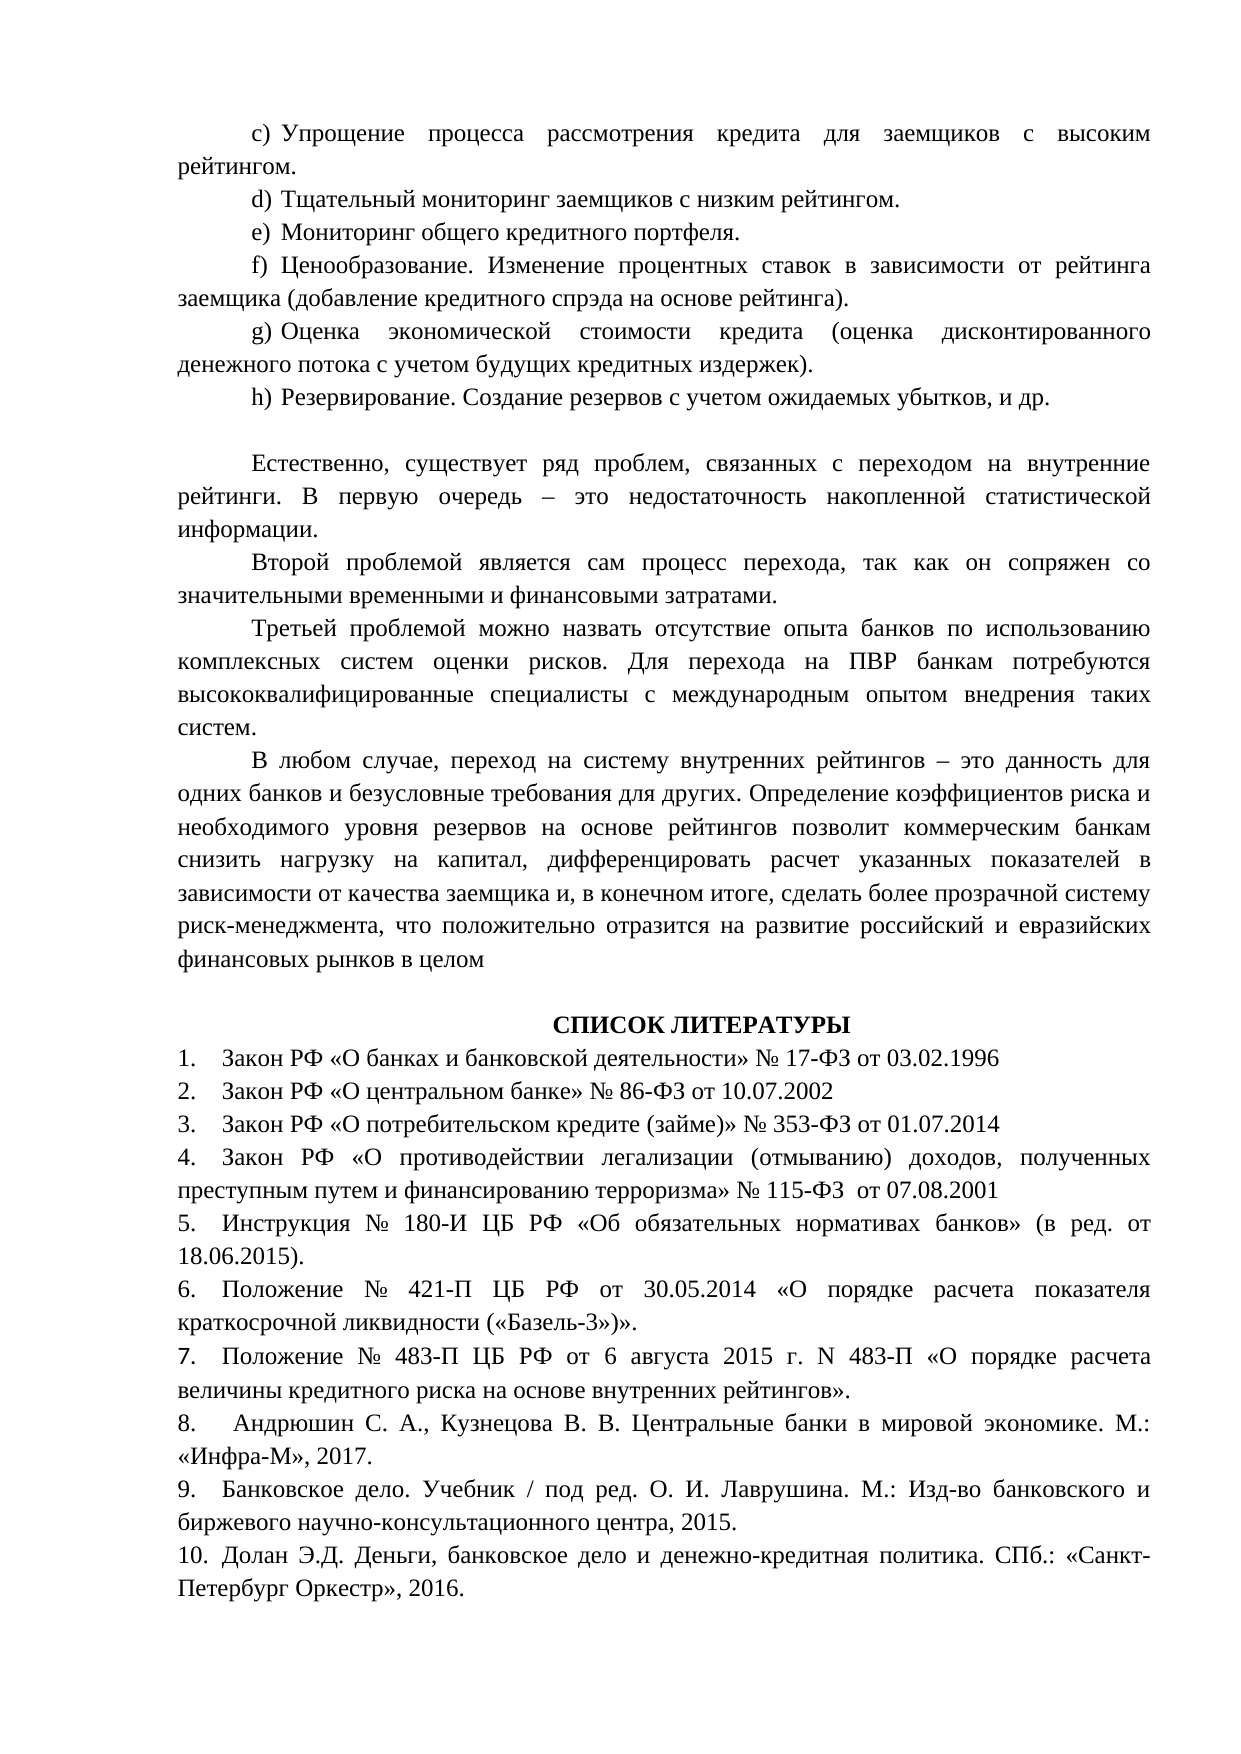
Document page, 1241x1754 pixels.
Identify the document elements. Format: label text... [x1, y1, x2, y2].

list Закон РФ «О противодействии легализации (отмыванию) доходов, полученных преступным путем и финансированию терроризма» № 115-ФЗ от 07.08.2001 [177, 1142, 1152, 1203]
list Андрюшин С. А., Кузнецова В. В. Центральные банки в мировой экономике. М.: «Инфра-М», 2017. [177, 1408, 1152, 1469]
list Ценообразование. Изменение процентных ставок в зависимости от рейтинга заемщика (добавление кредитного спрэда на основе рейтинга). [177, 250, 1152, 312]
list Банковское дело. Учебник / под ред. О. И. Лаврушина. М.: Изд-во банковского и биржевого научно-консультационного центра, 2015. [177, 1474, 1152, 1536]
text В любом случае, переход на систему внутренних рейтингов – это данность для одних банков и безусловные требования для других. Определение коэффициентов риска и необходимого уровня резервов на основе рейтингов позволит коммерческим банкам снизить нагрузку на капитал, дифференцировать расчет указанных показателей в зависимости от качества заемщика и, в конечном итоге, сделать более прозрачной систему риск-менеджмента, что положительно отразится на развитие российский и евразийских финансовых рынков в целом [177, 746, 1152, 972]
list Резервирование. Создание резервов с учетом ожидаемых убытков, и др. [177, 382, 1152, 411]
list Закон РФ «О центральном банке» № 86-ФЗ от 10.07.2002 [177, 1076, 1152, 1104]
list Упрощение процесса рассмотрения кредита для заемщиков с высоким рейтингом. [177, 118, 1152, 180]
list Долан Э.Д. Деньги, банковское дело и денежно-кредитная политика. СПб.: «Санкт-Петербург Оркестр», 2016. [177, 1540, 1152, 1602]
list Закон РФ «О банках и банковской деятельности» № 17-ФЗ от 03.02.1996 [177, 1043, 1152, 1071]
list Положение № 483-П ЦБ РФ от 6 августа 2015 г. N 483-П «О порядке расчета величины кредитного риска на основе внутренних рейтингов». [177, 1340, 1152, 1403]
text Естественно, существует ряд проблем, связанных с переходом на внутренние рейтинги. В первую очередь – это недостаточность накопленной статистической информации. [177, 448, 1152, 543]
text Второй проблемой является сам процесс перехода, так как он сопряжен со значительными временными и финансовыми затратами. [177, 547, 1152, 609]
list Инструкция № 180-И ЦБ РФ «Об обязательных нормативах банков» (в ред. от 18.06.2015). [177, 1208, 1152, 1269]
text Третьей проблемой можно назвать отсутствие опыта банков по использованию комплексных систем оценки рисков. Для перехода на ПВР банкам потребуются высококвалифицированные специалисты с международным опытом внедрения таких систем. [177, 613, 1152, 741]
list Оценка экономической стоимости кредита (оценка дисконтированного денежного потока с учетом будущих кредитных издержек). [177, 316, 1152, 378]
list Закон РФ «О потребительском кредите (займе)» № 353-ФЗ от 01.07.2014 [177, 1109, 1152, 1137]
list Мониторинг общего кредитного портфеля. [177, 217, 1152, 246]
text СПИСОК ЛИТЕРАТУРЫ [177, 1010, 1152, 1038]
list Тщательный мониторинг заемщиков с низким рейтингом. [177, 184, 1152, 213]
list Положение № 421-П ЦБ РФ от 30.05.2014 «О порядке расчета показателя краткосрочной ликвидности («Базель-3»)». [177, 1274, 1152, 1336]
